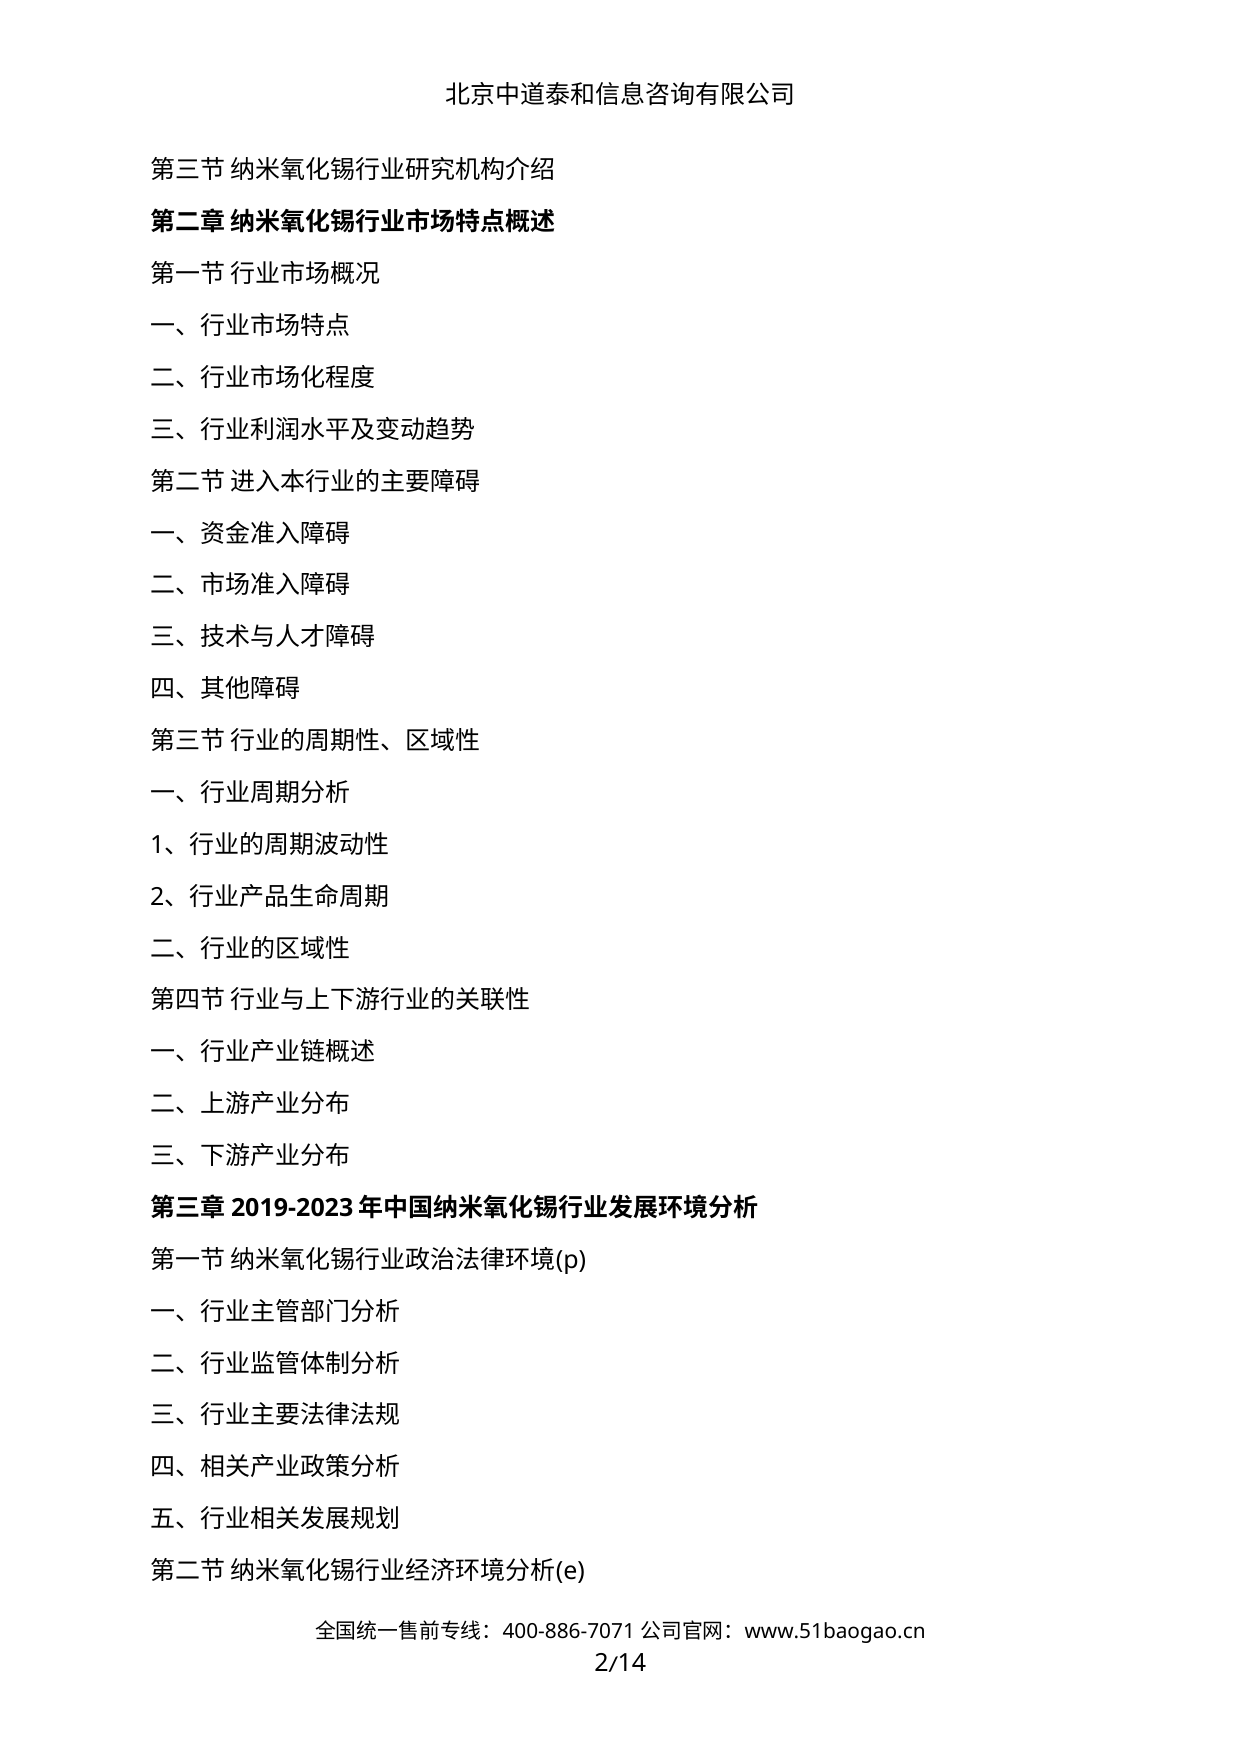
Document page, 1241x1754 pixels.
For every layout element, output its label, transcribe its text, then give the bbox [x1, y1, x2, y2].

text 二、市场准入障碍 [150, 565, 1090, 601]
text 第二节 进入本行业的主要障碍 [150, 461, 1090, 497]
text 一、行业周期分析 [150, 772, 1090, 809]
text 一、行业主管部门分析 [150, 1291, 1090, 1327]
text 五、行业相关发展规划 [150, 1499, 1090, 1535]
text 二、上游产业分布 [150, 1084, 1090, 1120]
text 一、资金准入障碍 [150, 513, 1090, 549]
text 第二节 纳米氧化锡行业经济环境分析(e) [150, 1551, 1090, 1587]
text 二、行业的区域性 [150, 928, 1090, 964]
text 1、行业的周期波动性 [150, 824, 1090, 861]
text 四、相关产业政策分析 [150, 1447, 1090, 1483]
text 三、下游产业分布 [150, 1136, 1090, 1172]
text 二、行业市场化程度 [150, 357, 1090, 394]
text 一、行业市场特点 [150, 306, 1090, 342]
text 第一节 纳米氧化锡行业政治法律环境(p) [150, 1239, 1090, 1276]
text 第一节 行业市场概况 [150, 254, 1090, 290]
text 三、技术与人才障碍 [150, 617, 1090, 653]
text 二、行业监管体制分析 [150, 1343, 1090, 1379]
text 一、行业产业链概述 [150, 1032, 1090, 1068]
text 第三章 2019-2023年中国纳米氧化锡行业发展环境分析 [150, 1187, 1090, 1224]
text 三、行业主要法律法规 [150, 1395, 1090, 1431]
text 四、其他障碍 [150, 669, 1090, 705]
text 2、行业产品生命周期 [150, 876, 1090, 912]
text 第三节 行业的周期性、区域性 [150, 721, 1090, 757]
text 第二章 纳米氧化锡行业市场特点概述 [150, 202, 1090, 238]
text 三、行业利润水平及变动趋势 [150, 409, 1090, 446]
text 第三节 纳米氧化锡行业研究机构介绍 [150, 150, 1090, 186]
text 第四节 行业与上下游行业的关联性 [150, 980, 1090, 1016]
